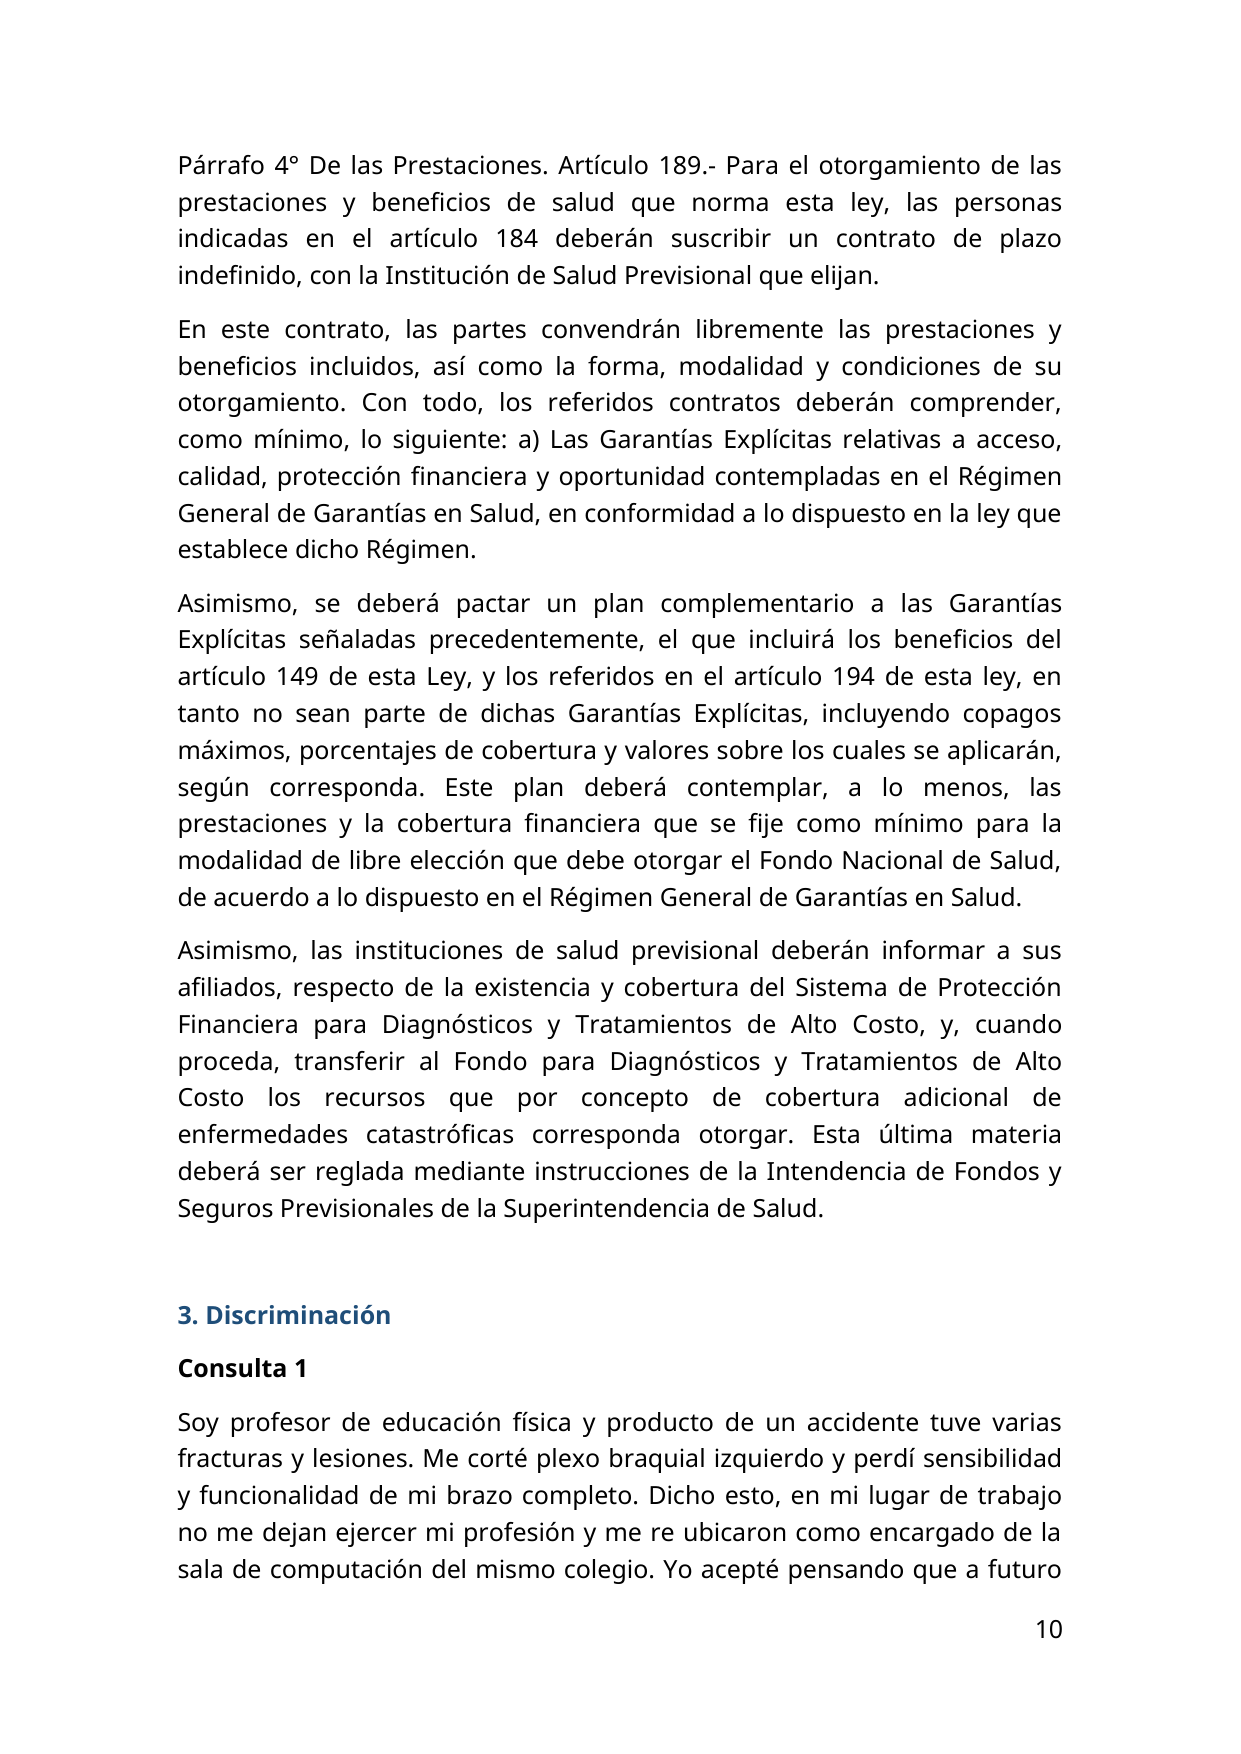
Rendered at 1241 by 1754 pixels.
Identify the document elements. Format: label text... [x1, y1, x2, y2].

subtitle 3. Discriminación [177, 1297, 1063, 1331]
text Asimismo, se deberá pactar un plan complementario a las Garantías Explícitas señaladas precedentemente, el que incluirá los beneficios del artículo 149 de esta Ley, y los referidos en el artículo 194 de esta ley, en tanto no sean parte de dichas Garantías Explícitas, incluyendo copagos máximos, porcentajes de cobertura y valores sobre los cuales se aplicarán, según corresponda. Este plan deberá contemplar, a lo menos, las prestaciones y la cobertura financiera que se fije como mínimo para la modalidad de libre elección que debe otorgar el Fondo Nacional de Salud, de acuerdo a lo dispuesto en el Régimen General de Garantías en Salud. [177, 585, 1063, 914]
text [177, 1404, 1063, 1585]
text Asimismo, las instituciones de salud previsional deberán informar a sus afiliados, respecto de la existencia y cobertura del Sistema de Protección Financiera para Diagnósticos y Tratamientos de Alto Costo, y, cuando proceda, transferir al Fondo para Diagnósticos y Tratamientos de Alto Costo los recursos que por concepto de cobertura adicional de enfermedades catastróficas corresponda otorgar. Esta última materia deberá ser reglada mediante instrucciones de la Intendencia de Fondos y Seguros Previsionales de la Superintendencia de Salud. [177, 933, 1063, 1224]
subtitle Consulta 1 [177, 1351, 1063, 1385]
text En este contrato, las partes convendrán libremente las prestaciones y beneficios incluidos, así como la forma, modalidad y condiciones de su otorgamiento. Con todo, los referidos contratos deberán comprender, como mínimo, lo siguiente: a) Las Garantías Explícitas relativas a acceso, calidad, protección financiera y oportunidad contempladas en el Régimen General de Garantías en Salud, en conformidad a lo dispuesto en la ley que establece dicho Régimen. [177, 311, 1063, 566]
text Párrafo 4° De las Prestaciones. Artículo 189.- Para el otorgamiento de las prestaciones y beneficios de salud que norma esta ley, las personas indicadas en el artículo 184 deberán suscribir un contrato de plazo indefinido, con la Institución de Salud Previsional que elijan. [177, 148, 1063, 292]
